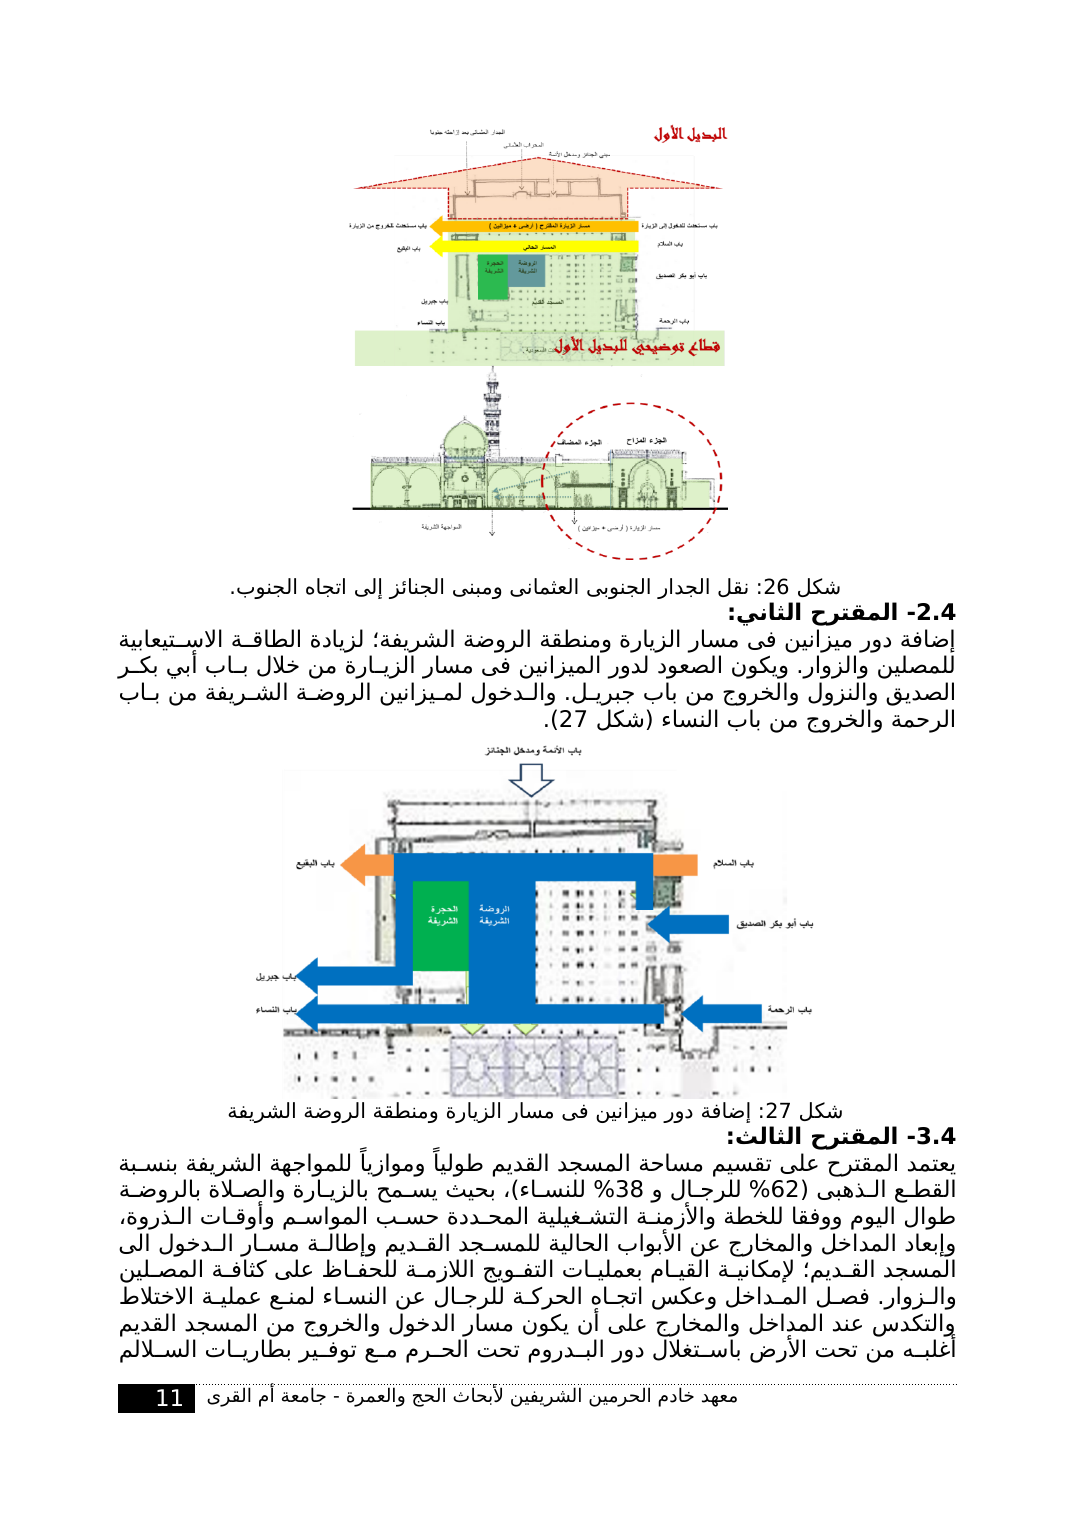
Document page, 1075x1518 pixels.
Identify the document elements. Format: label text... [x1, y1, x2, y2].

picture [172, 732, 902, 1099]
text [118, 1150, 957, 1363]
picture [321, 118, 754, 560]
text شكل 26: نقل الجدار الجنوبى العثمانى ومبنى الجنائز إلى اتجاه الجنوب. [118, 575, 952, 599]
text شكل 27: إضافة دور ميزانين فى مسار الزيارة ومنطقة الروضة الشريفة [118, 1099, 952, 1123]
text 3.4- المقترح الثالث: [118, 1123, 957, 1150]
text إضافة دور ميزانين فى مسار الزيارة ومنطقة الروضة الشريفة؛ لزيادة الطاقة الاستيعابية للمصلين والزوار. ويكون الصعود لدور الميزانين فى مسار الزيارة من خلال باب أبي بكر الصديق والنزول والخروج من باب جبريل. والدخول لميزانين الروضة الشريفة من باب الرحمة والخروج من باب النساء (شكل 27). [118, 626, 957, 733]
text 2.4- المقترح الثاني: [118, 599, 957, 626]
